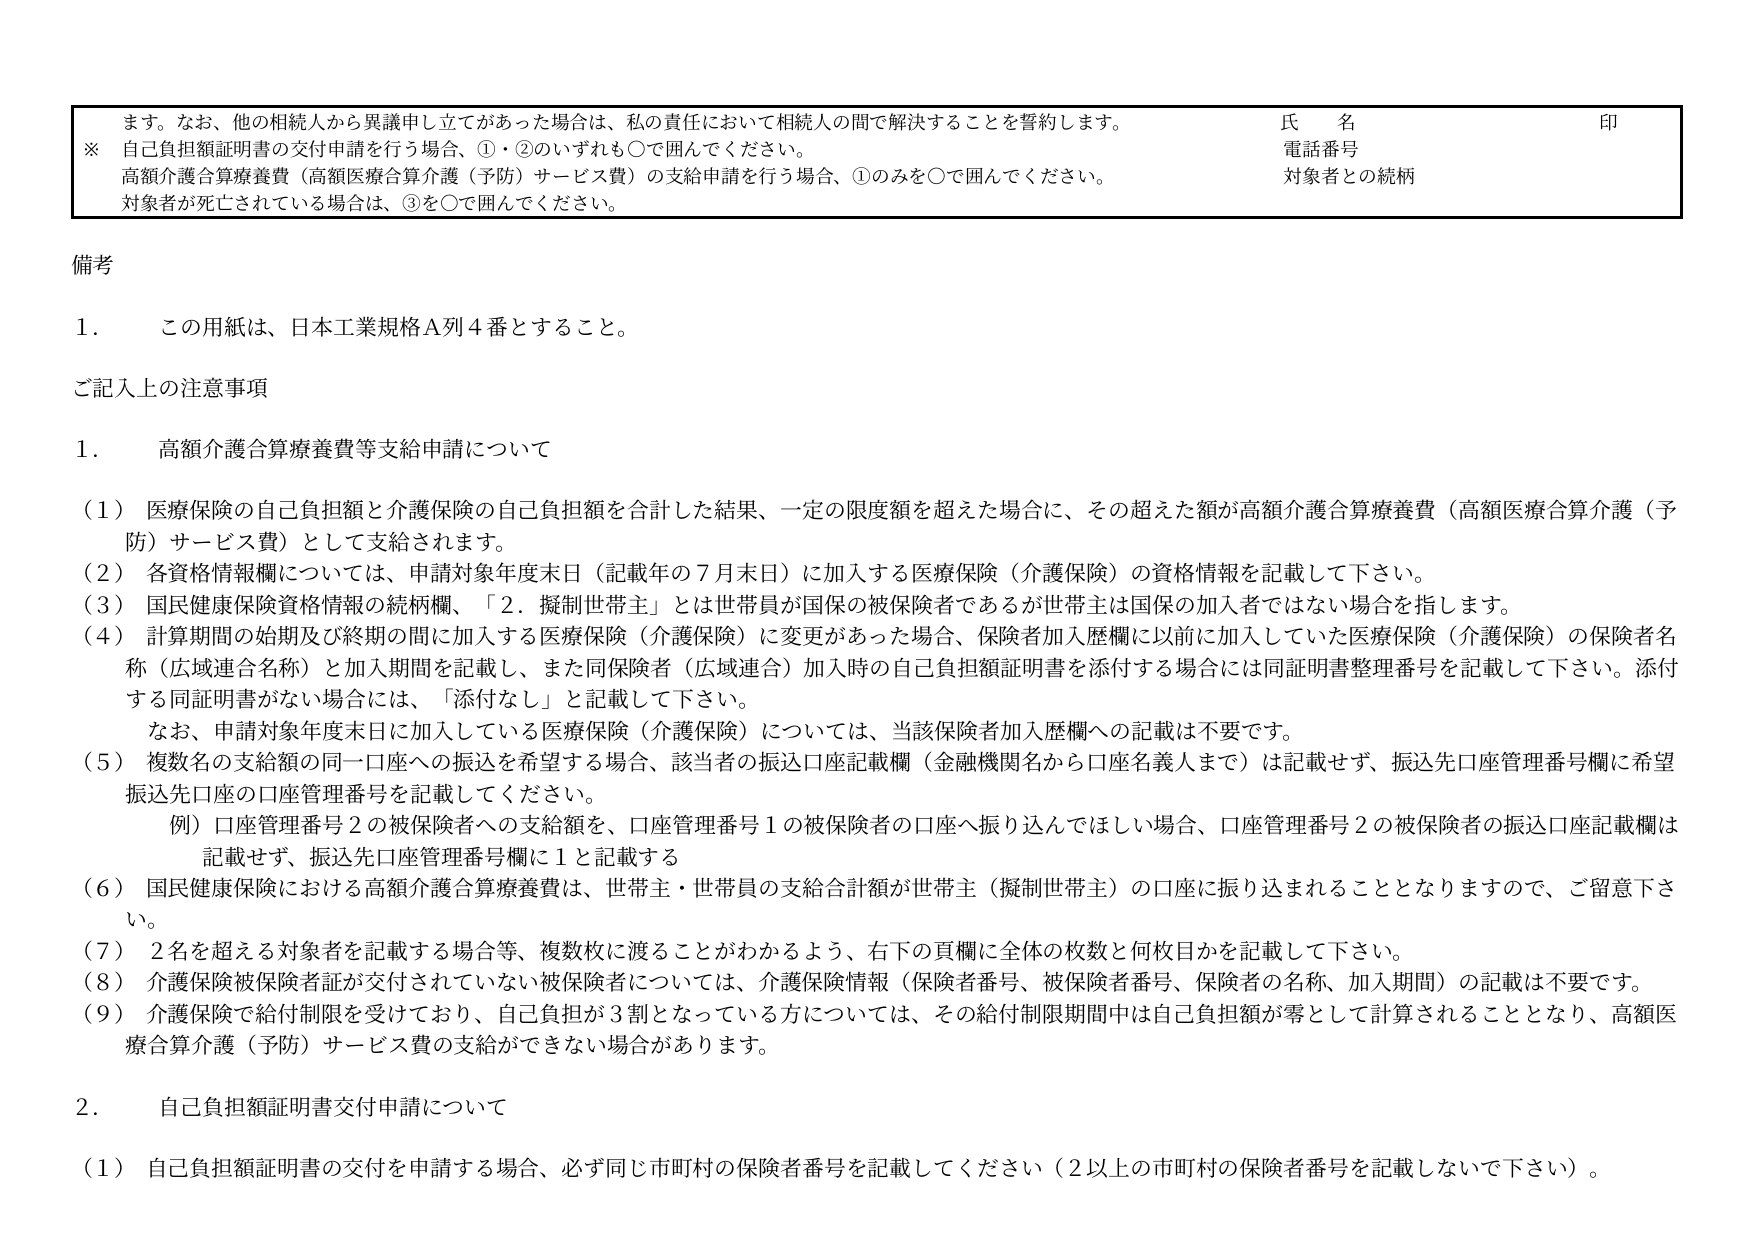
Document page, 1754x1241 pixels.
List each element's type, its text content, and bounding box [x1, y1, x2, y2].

list 自己負担額証明書交付申請について [71, 1090, 1683, 1121]
text 称（広域連合名称）と加入期間を記載し、また同保険者（広域連合）加入時の自己負担額証明書を添付する場合には同証明書整理番号を記載して下さい。添付 [71, 651, 1683, 682]
list 介護保険被保険者証が交付されていない被保険者については、介護保険情報（保険者番号、被保険者番号、保険者の名称、加入期間）の記載は不要です。 [71, 966, 1683, 997]
list 各資格情報欄については、申請対象年度末日（記載年の７月末日）に加入する医療保険（介護保険）の資格情報を記載して下さい。 [71, 557, 1683, 588]
text なお、申請対象年度末日に加入している医療保険（介護保険）については、当該保険者加入歴欄への記載は不要です。 [71, 714, 1683, 745]
text 振込先口座の口座管理番号を記載してください。 [71, 777, 1683, 808]
text 療合算介護（予防）サービス費の支給ができない場合があります。 [71, 1028, 1683, 1060]
text 防）サービス費）として支給されます。 [71, 525, 1683, 557]
list 国民健康保険資格情報の続柄欄、「２．擬制世帯主」とは世帯員が国保の被保険者であるが世帯主は国保の加入者ではない場合を指します。 [71, 588, 1683, 619]
list 国民健康保険における高額介護合算療養費は、世帯主・世帯員の支給合計額が世帯主（擬制世帯主）の口座に振り込まれることとなりますので、ご留意下さ [71, 871, 1683, 903]
list 介護保険で給付制限を受けており、自己負担が３割となっている方については、その給付制限期間中は自己負担額が零として計算されることとなり、高額医 [71, 997, 1683, 1028]
list ２名を超える対象者を記載する場合等、複数枚に渡ることがわかるよう、右下の頁欄に全体の枚数と何枚目かを記載して下さい。 [71, 934, 1683, 966]
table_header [74, 108, 1680, 216]
text ご記入上の注意事項 [71, 371, 1683, 403]
text する同証明書がない場合には、「添付なし」と記載して下さい。 [71, 682, 1683, 714]
list 医療保険の自己負担額と介護保険の自己負担額を合計した結果、一定の限度額を超えた場合に、その超えた額が高額介護合算療養費（高額医療合算介護（予 [71, 494, 1683, 525]
list 自己負担額証明書の交付を申請する場合、必ず同じ市町村の保険者番号を記載してください（２以上の市町村の保険者番号を記載しないで下さい）。 [71, 1151, 1683, 1182]
list 計算期間の始期及び終期の間に加入する医療保険（介護保険）に変更があった場合、保険者加入歴欄に以前に加入していた医療保険（介護保険）の保険者名 [71, 619, 1683, 651]
list 複数名の支給額の同一口座への振込を希望する場合、該当者の振込口座記載欄（金融機関名から口座名義人まで）は記載せず、振込先口座管理番号欄に希望 [71, 745, 1683, 777]
list 高額介護合算療養費等支給申請について [71, 432, 1683, 464]
text い。 [71, 903, 1683, 934]
text 例）口座管理番号２の被保険者への支給額を、口座管理番号１の被保険者の口座へ振り込んでほしい場合、口座管理番号２の被保険者の振込口座記載欄は記載せず、振込先口座管理番号欄に１と記載する [169, 808, 1683, 871]
text 備考 [71, 249, 1683, 280]
list この用紙は、日本工業規格Ａ列４番とすること。 [71, 310, 1683, 341]
